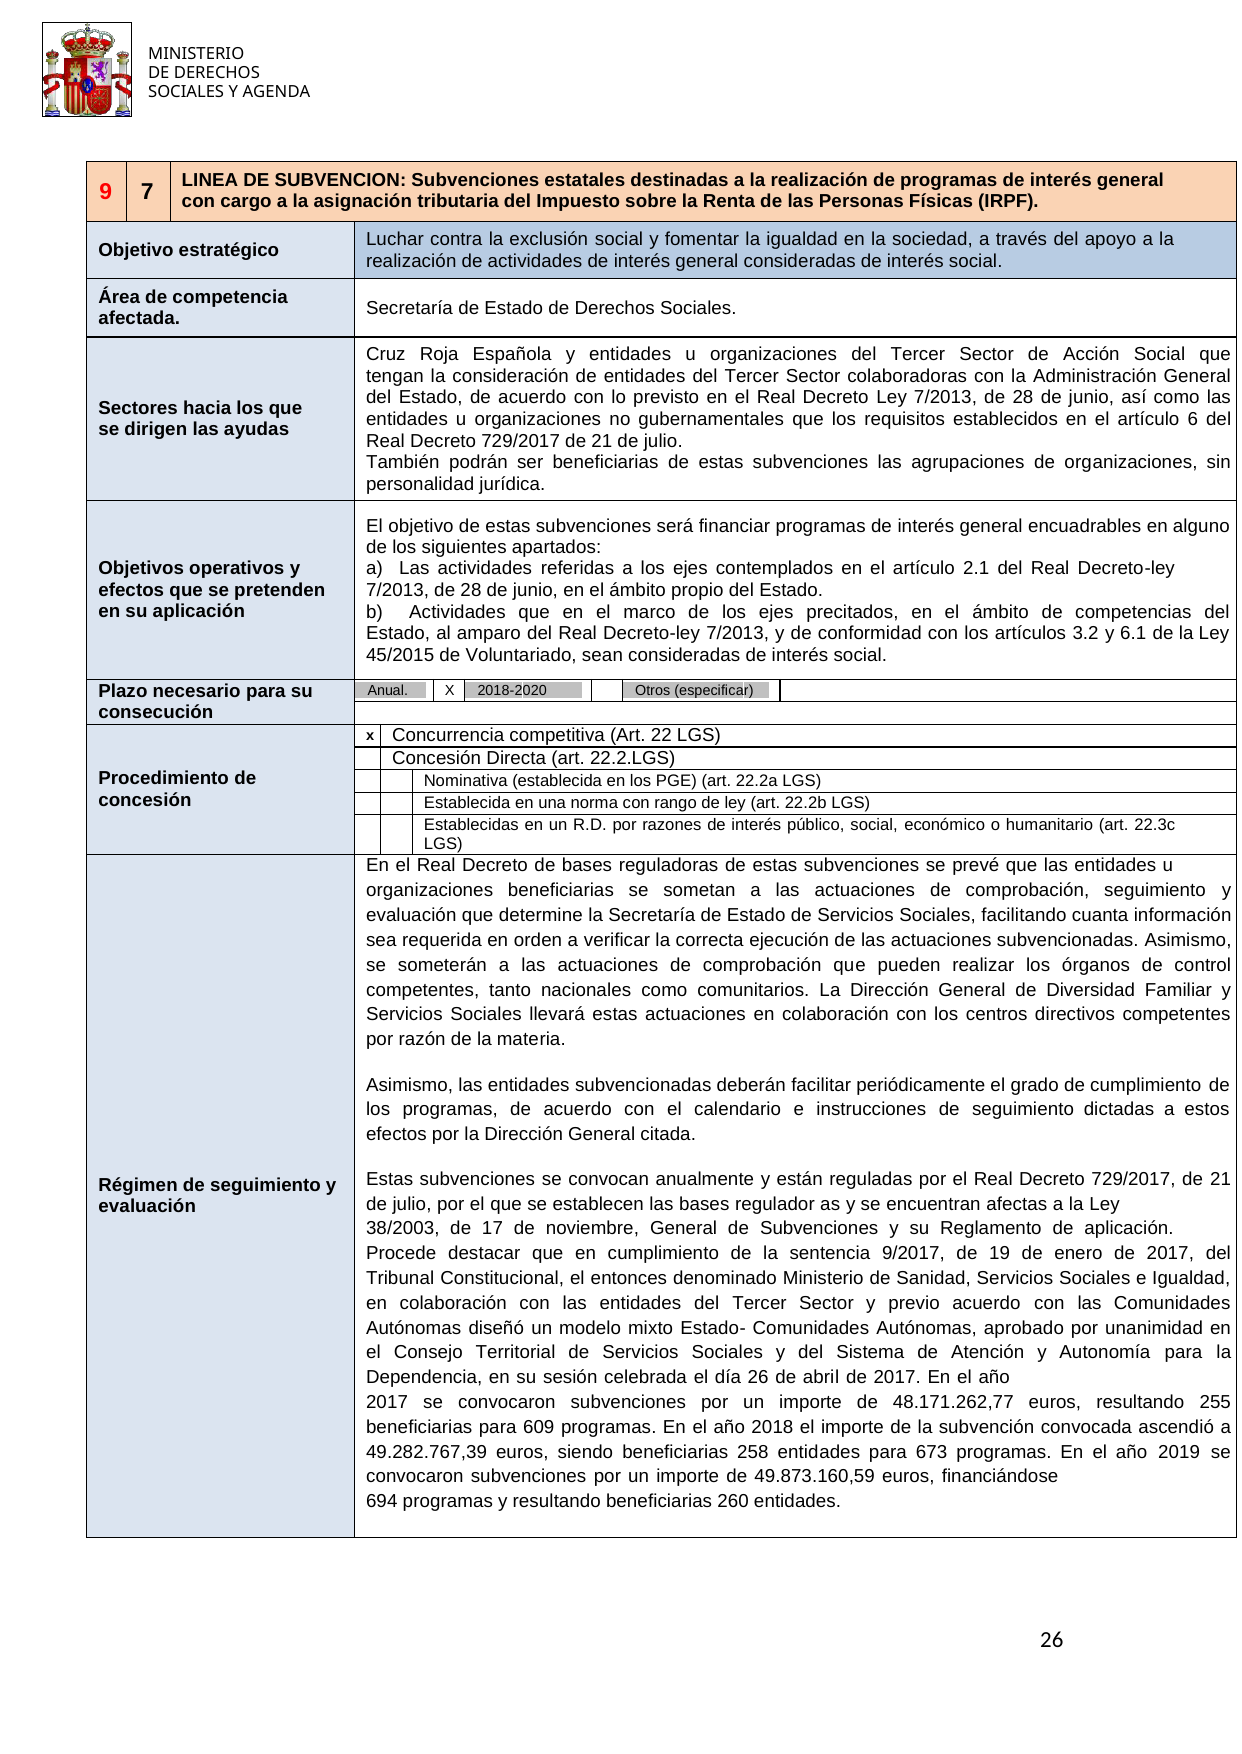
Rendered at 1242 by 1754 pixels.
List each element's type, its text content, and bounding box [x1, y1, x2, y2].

picture [43, 23, 131, 116]
table_cell [381, 770, 412, 792]
table_cell [355, 793, 380, 814]
table_cell Concesión Directa (art. 22.2.LGS) [381, 748, 1236, 769]
table_cell X [434, 680, 464, 701]
table_header 7 [127, 162, 170, 221]
table_cell Secretaría de Estado de Derechos Sociales. [355, 279, 1236, 336]
table_cell Cruz Roja Española y entidades u organizaciones del Tercer Sector de Acción Social que tengan la consideración de entidades del Tercer Sector colaboradoras con la Administración General del Estado, de acuerdo con lo previsto en el Real Decreto Ley 7/2013, de 28 de junio, así como las entidades u organizaciones no gubernamentales que los requisitos establecidos en el artículo 6 del Real Decreto 729/2017 de 21 de julio. También podrán ser beneficiarias de estas subvenciones las agrupaciones de organizaciones, sin personalidad jurídica. [355, 338, 1236, 500]
table_cell [355, 702, 1236, 724]
table_cell Concurrencia competitiva (Art. 22 LGS) [381, 725, 1236, 746]
table_cell [355, 748, 380, 769]
table_cell Sectores hacia los que se dirigen las ayudas [87, 338, 354, 500]
table_cell Luchar contra la exclusión social y fomentar la igualdad en la sociedad, a través del apoyo a la realización de actividades de interés general consideradas de interés social. [355, 222, 1236, 278]
table_cell Plazo necesario para su consecución [87, 680, 354, 724]
table_cell El objetivo de estas subvenciones será financiar programas de interés general encuadrables en alguno de los siguientes apartados: a) Las actividades referidas a los ejes contemplados en el artículo 2.1 del Real Decreto-ley 7/2013, de 28 de junio, en el ámbito propio del Estado. b) Actividades que en el marco de los ejes precitados, en el ámbito de competencias del Estado, al amparo del Real Decreto-ley 7/2013, y de conformidad con los artículos 3.2 y 6.1 de la Ley 45/2015 de Voluntariado, sean consideradas de interés social. [355, 501, 1236, 679]
table_cell Establecida en una norma con rango de ley (art. 22.2b LGS) [413, 793, 1236, 814]
table_cell Área de competencia afectada. [87, 279, 354, 336]
table_cell [781, 680, 1236, 701]
table_header LINEA DE SUBVENCION: Subvenciones estatales destinadas a la realización de programas de interés general con cargo a la asignación tributaria del Impuesto sobre la Renta de las Personas Físicas (IRPF). [171, 162, 1236, 221]
table_cell [381, 815, 412, 854]
table_cell Objetivo estratégico [87, 222, 354, 278]
table_cell Objetivos operativos y efectos que se pretenden en su aplicación [87, 501, 354, 679]
table_cell x [355, 725, 380, 746]
table_cell Establecidas en un R.D. por razones de interés público, social, económico o humanitario (art. 22.3c LGS) [413, 815, 1236, 854]
table_cell Otros (especificar) [623, 680, 779, 701]
table_cell [592, 680, 622, 701]
table_cell 2018-2020 [465, 680, 591, 701]
table_cell [355, 770, 380, 792]
table_cell En el Real Decreto de bases reguladoras de estas subvenciones se prevé que las entidades u organizaciones beneficiarias se sometan a las actuaciones de comprobación, seguimiento y evaluación que determine la Secretaría de Estado de Servicios Sociales, facilitando cuanta información sea requerida en orden a verificar la correcta ejecución de las actuaciones subvencionadas. Asimismo, se someterán a las actuaciones de comprobación que pueden realizar los órganos de control competentes, tanto nacionales como comunitarios. La Dirección General de Diversidad Familiar y Servicios Sociales llevará estas actuaciones en colaboración con los centros directivos competentes por razón de la materia. Asimismo, las entidades subvencionadas deberán facilitar periódicamente el grado de cumplimiento de los programas, de acuerdo con el calendario e instrucciones de seguimiento dictadas a estos efectos por la Dirección General citada. Estas subvenciones se convocan anualmente y están reguladas por el Real Decreto 729/2017, de 21 de julio, por el que se establecen las bases regulador as y se encuentran afectas a la Ley 38/2003, de 17 de noviembre, General de Subvenciones y su Reglamento de aplicación. Procede destacar que en cumplimiento de la sentencia 9/2017, de 19 de enero de 2017, del Tribunal Constitucional, el entonces denominado Ministerio de Sanidad, Servicios Sociales e Igualdad, en colaboración con las entidades del Tercer Sector y previo acuerdo con las Comunidades Autónomas diseñó un modelo mixto Estado- Comunidades Autónomas, aprobado por unanimidad en el Consejo Territorial de Servicios Sociales y del Sistema de Atención y Autonomía para la Dependencia, en su sesión celebrada el día 26 de abril de 2017. En el año 2017 se convocaron subvenciones por un importe de 48.171.262,77 euros, resultando 255 beneficiarias para 609 programas. En el año 2018 el importe de la subvención convocada ascendió a 49.282.767,39 euros, siendo beneficiarias 258 entidades para 673 programas. En el año 2019 se convocaron subvenciones por un importe de 49.873.160,59 euros, financiándose 694 programas y resultando beneficiarias 260 entidades. [355, 855, 1236, 1537]
table_cell Régimen de seguimiento y evaluación [87, 855, 354, 1537]
table_cell Nominativa (establecida en los PGE) (art. 22.2a LGS) [413, 770, 1236, 792]
table_cell [355, 815, 380, 854]
table_cell [381, 793, 412, 814]
table_cell Procedimiento de concesión [87, 725, 354, 854]
table_header 9 [87, 162, 126, 221]
table_cell Anual. [355, 680, 433, 701]
